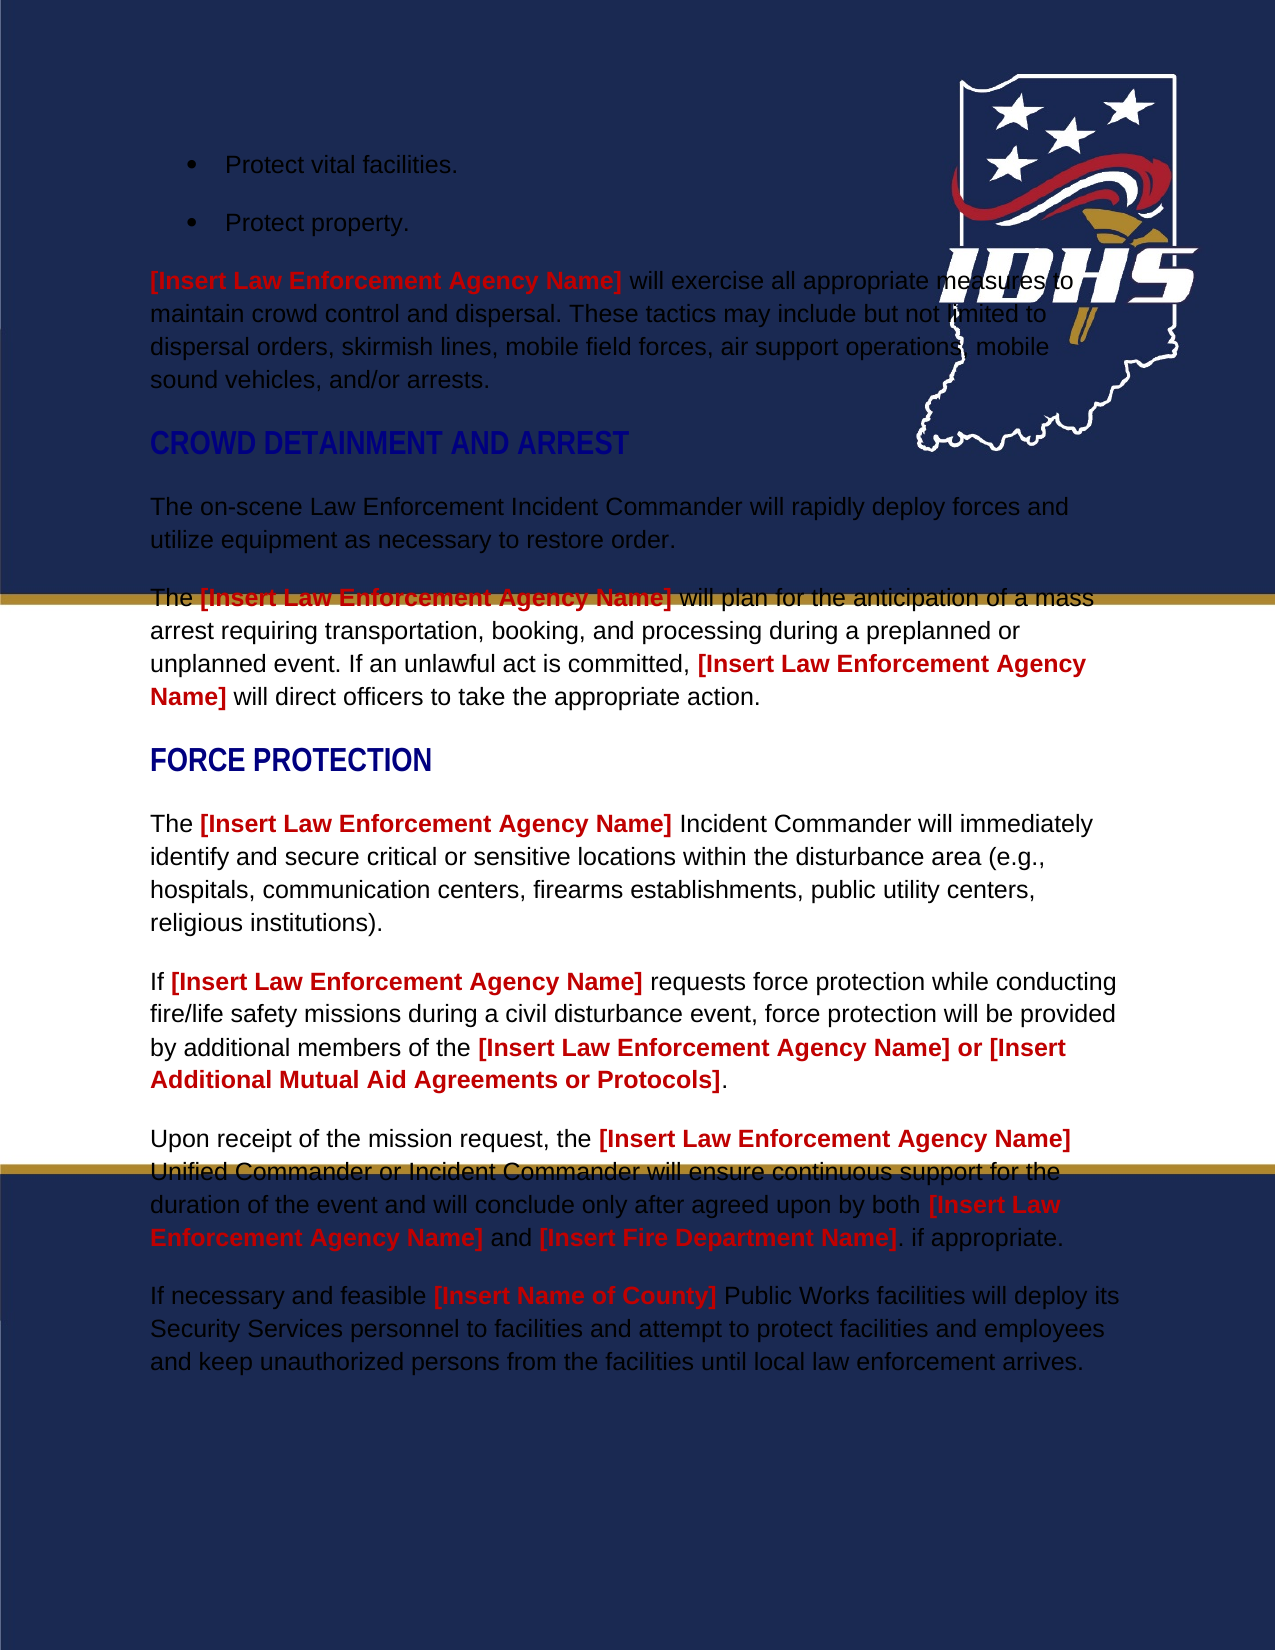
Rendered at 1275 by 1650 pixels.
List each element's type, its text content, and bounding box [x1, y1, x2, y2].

list Protect property. [187, 208, 1125, 237]
text The on-scene Law Enforcement Incident Commander will rapidly deploy forces and utilize equipment as necessary to restore order. [150, 492, 1125, 554]
text [Insert Law Enforcement Agency Name] will exercise all appropriate measures to maintain crowd control and dispersal. These tactics may include but not limited to dispersal orders, skirmish lines, mobile field forces, air support operations, mobile sound vehicles, and/or arrests. [150, 266, 1125, 394]
text The [Insert Law Enforcement Agency Name] will plan for the anticipation of a mass arrest requiring transportation, booking, and processing during a preplanned or unplanned event. If an unlawful act is committed, [Insert Law Enforcement Agency Name] will direct officers to take the appropriate action. [150, 583, 1125, 711]
text The [Insert Law Enforcement Agency Name] Incident Commander will immediately identify and secure critical or sensitive locations within the disturbance area (e.g., hospitals, communication centers, firearms establishments, public utility centers, religious institutions). [150, 809, 1125, 937]
text If [Insert Law Enforcement Agency Name] requests force protection while conducting fire/life safety missions during a civil disturbance event, force protection will be provided by additional members of the [Insert Law Enforcement Agency Name] or [Insert Additional Mutual Aid Agreements or Protocols]. [150, 966, 1125, 1094]
subtitle FORCE PROTECTION [150, 740, 1125, 779]
subtitle CROWD DETAINMENT AND ARREST [150, 423, 1125, 462]
text Upon receipt of the mission request, the [Insert Law Enforcement Agency Name] Unified Commander or Incident Commander will ensure continuous support for the duration of the event and will conclude only after agreed upon by both [Insert Law Enforcement Agency Name] and [Insert Fire Department Name]. if appropriate. [150, 1123, 1125, 1251]
picture [0, 0, 1275, 1650]
list Protect vital facilities. [187, 150, 1125, 179]
text If necessary and feasible [Insert Name of County] Public Works facilities will deploy its Security Services personnel to facilities and attempt to protect facilities and employees and keep unauthorized persons from the facilities until local law enforcement arrives. [150, 1281, 1125, 1375]
